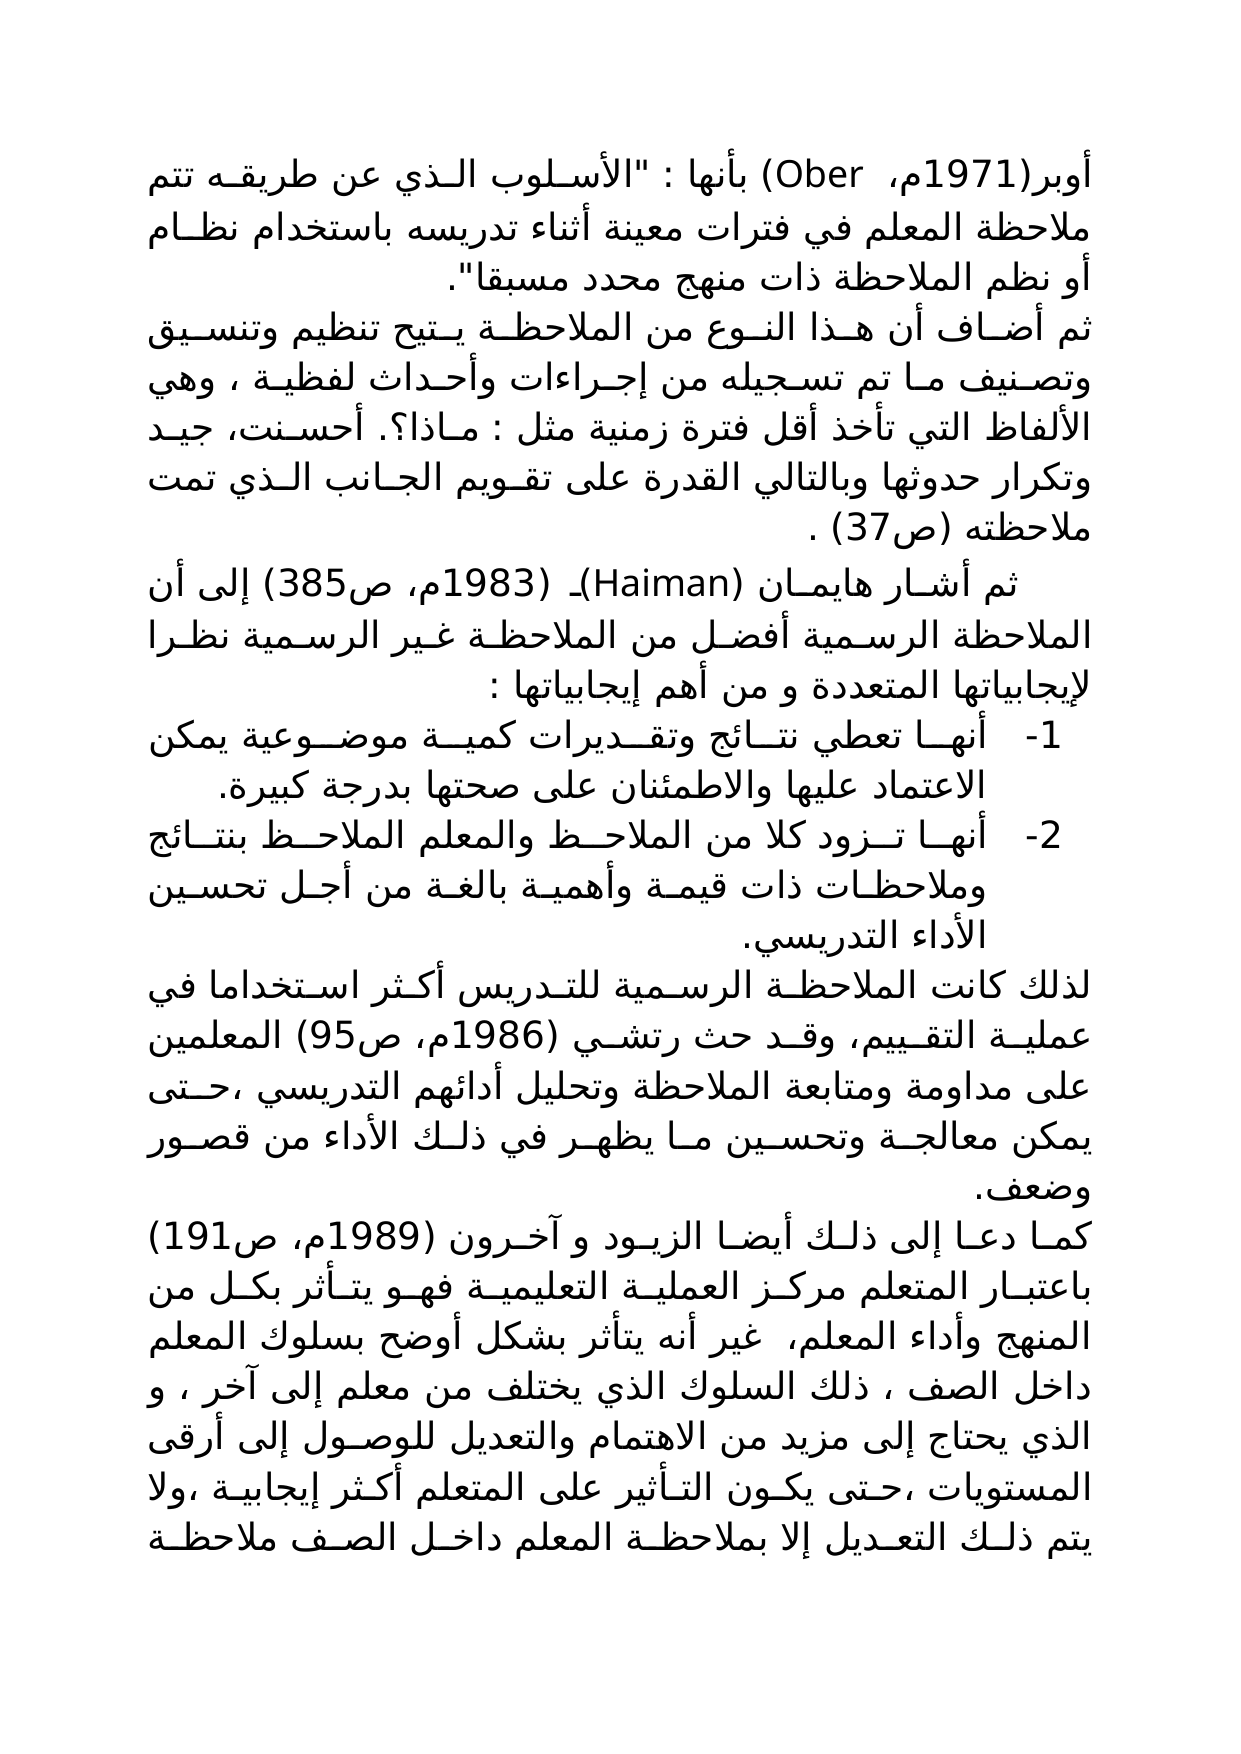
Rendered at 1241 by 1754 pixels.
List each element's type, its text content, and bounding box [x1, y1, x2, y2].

text ثم أشار هايمان (Haiman) (1983م، ص385) إلى أن الملاحظة الرسمية أفضل من الملاحظة غير الرسمية نظرا لإيجابياتها المتعددة و من أهم إيجابياتها : [148, 556, 1093, 707]
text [148, 148, 1093, 299]
list أنها تعطي نتائج وتقديرات كمية موضوعية يمكن الاعتماد عليها والاطمئنان على صحتها بدرجة كبيرة. [148, 713, 1025, 807]
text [148, 1214, 1093, 1559]
list أنها تزود كلا من الملاحظ والمعلم الملاحظ بنتائج وملاحظات ذات قيمة وأهمية بالغة من أجل تحسين الأداء التدريسي. [148, 814, 1025, 958]
text ثم أضاف أن هذا النوع من الملاحظة يتيح تنظيم وتنسيق وتصنيف ما تم تسجيله من إجراءات وأحداث لفظية ، وهي الألفاظ التي تأخذ أقل فترة زمنية مثل : ماذا؟. أحسنت، جيد وتكرار حدوثها وبالتالي القدرة على تقويم الجانب الذي تمت ملاحظته (ص37) . [148, 305, 1093, 549]
text لذلك كانت الملاحظة الرسمية للتدريس أكثر استخداما في عملية التقييم، وقد حث رتشي (1986م، ص95) المعلمين على مداومة ومتابعة الملاحظة وتحليل أدائهم التدريسي ،حتى يمكن معالجة وتحسين ما يظهر في ذلك الأداء من قصور وضعف. [148, 964, 1093, 1208]
